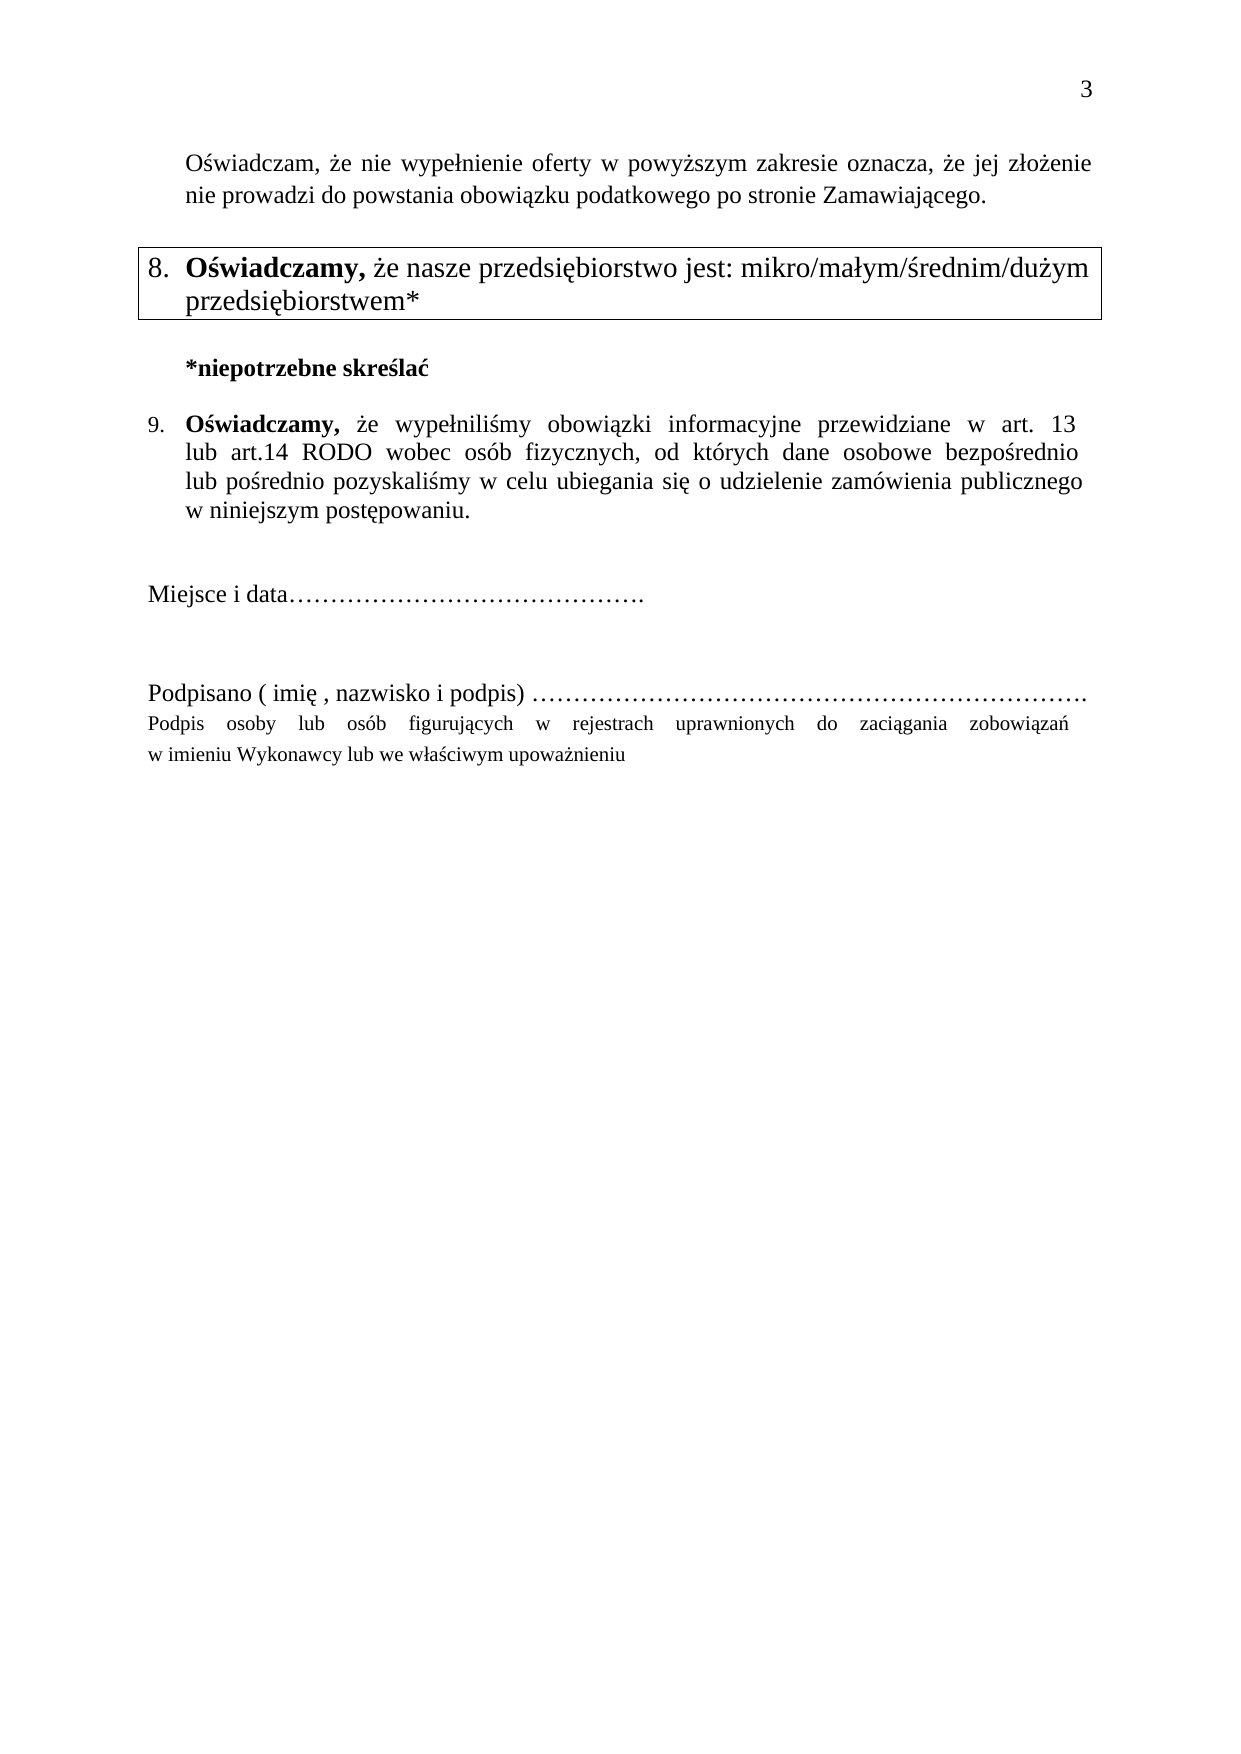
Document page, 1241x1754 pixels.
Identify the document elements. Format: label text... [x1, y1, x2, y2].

text Miejsce i data……………………………………. [148, 579, 1093, 607]
list Oświadczamy, że nasze przedsiębiorstwo jest: mikro/małym/średnim/dużym przedsiębiorstwem* [139, 248, 1101, 319]
text Podpis osoby lub osób figurujących w rejestrach uprawnionych do zaciągania zobowiązań w imieniu Wykonawcy lub we właściwym upoważnieniu [148, 711, 1093, 767]
list Oświadczam, że nie wypełnienie oferty w powyższym zakresie oznacza, że jej złożenie nie prowadzi do powstania obowiązku podatkowego po stronie Zamawiającego. [185, 148, 1093, 209]
list *niepotrzebne skreślać [185, 353, 1093, 382]
text Podpisano ( imię , nazwisko i podpis) …………………………………………………………. [148, 678, 1093, 707]
list Oświadczamy, że wypełniliśmy obowiązki informacyjne przewidziane w art. 13 lub art.14 RODO wobec osób fizycznych, od których dane osobowe bezpośrednio lub pośrednio pozyskaliśmy w celu ubiegania się o udzielenie zamówienia publicznego w niniejszym postępowaniu. [148, 409, 1093, 524]
